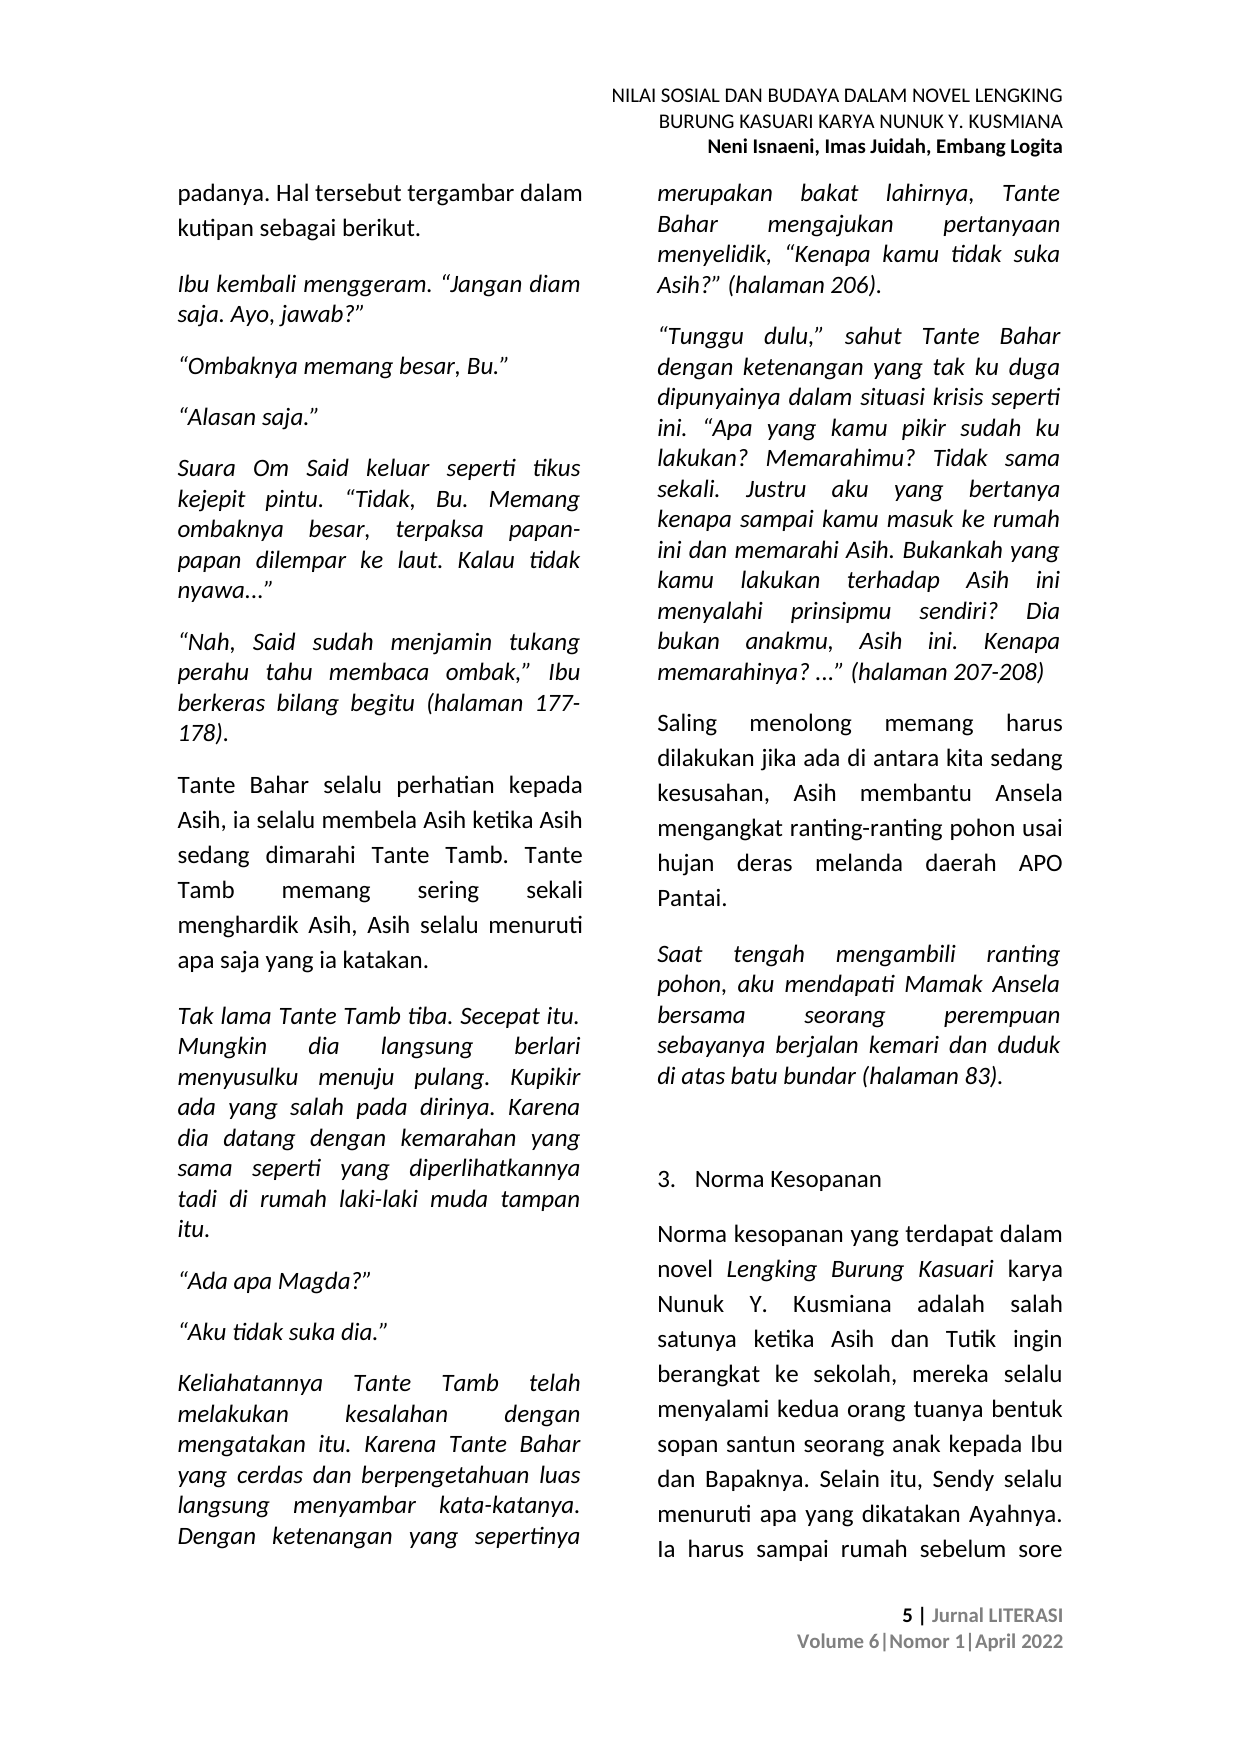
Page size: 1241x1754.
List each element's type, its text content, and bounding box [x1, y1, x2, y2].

text Tak lama Tante Tamb tiba. Secepat itu. Mungkin dia langsung berlari menyusulku menuju pulang. Kupikir ada yang salah pada dirinya. Karena dia datang dengan kemarahan yang sama seperti yang diperlihatkannya tadi di rumah laki-laki muda tampan itu. [177, 1000, 583, 1244]
text Keliahatannya Tante Tamb telah melakukan kesalahan dengan mengatakan itu. Karena Tante Bahar yang cerdas dan berpengetahuan luas langsung menyambar kata-katanya. Dengan ketenangan yang sepertinya merupakan bakat lahirnya, Tante Bahar mengajukan pertanyaan menyelidik, “Kenapa kamu tidak suka Asih?” (halaman 206). [657, 177, 1063, 299]
text Suara Om Said keluar seperti tikus kejepit pintu. “Tidak, Bu. Memang ombaknya besar, terpaksa papan-papan dilempar ke laut. Kalau tidak nyawa...” [177, 453, 583, 605]
text “Ombaknya memang besar, Bu.” [177, 350, 583, 380]
text Ibu kembali menggeram. “Jangan diam saja. Ayo, jawab?” [177, 268, 583, 329]
text Saat tengah mengambili ranting pohon, aku mendapati Mamak Ansela bersama seorang perempuan sebayanya berjalan kemari dan duduk di atas batu bundar (halaman 83). [657, 938, 1063, 1091]
text “Aku tidak suka dia.” [177, 1316, 583, 1347]
text “Alasan saja.” [177, 401, 583, 432]
text Saling menolong memang harus dilakukan jika ada di antara kita sedang kesusahan, Asih membantu Ansela mengangkat ranting-ranting pohon usai hujan deras melanda daerah APO Pantai. [657, 707, 1063, 913]
text “Tunggu dulu,” sahut Tante Bahar dengan ketenangan yang tak ku duga dipunyainya dalam situasi krisis seperti ini. “Apa yang kamu pikir sudah ku lakukan? Memarahimu? Tidak sama sekali. Justru aku yang bertanya kenapa sampai kamu masuk ke rumah ini dan memarahi Asih. Bukankah yang kamu lakukan terhadap Asih ini menyalahi prinsipmu sendiri? Dia bukan anakmu, Asih ini. Kenapa memarahinya? ...” (halaman 207-208) [657, 320, 1063, 686]
text “Ada apa Magda?” [177, 1265, 583, 1295]
text Tante Bahar selalu perhatian kepada Asih, ia selalu membela Asih ketika Asih sedang dimarahi Tante Tamb. Tante Tamb memang sering sekali menghardik Asih, Asih selalu menuruti apa saja yang ia katakan. [177, 769, 583, 974]
text “Nah, Said sudah menjamin tukang perahu tahu membaca ombak,” Ibu berkeras bilang begitu (halaman 177-178). [177, 626, 583, 748]
text Keliahatannya Tante Tamb telah melakukan kesalahan dengan mengatakan itu. Karena Tante Bahar yang cerdas dan berpengetahuan luas langsung menyambar kata-katanya. Dengan ketenangan yang sepertinya merupakan bakat lahirnya, Tante Bahar mengajukan pertanyaan menyelidik, “Kenapa kamu tidak suka Asih?” (halaman 206). [177, 1367, 583, 1551]
list Norma Kesopanan [657, 1163, 1063, 1193]
